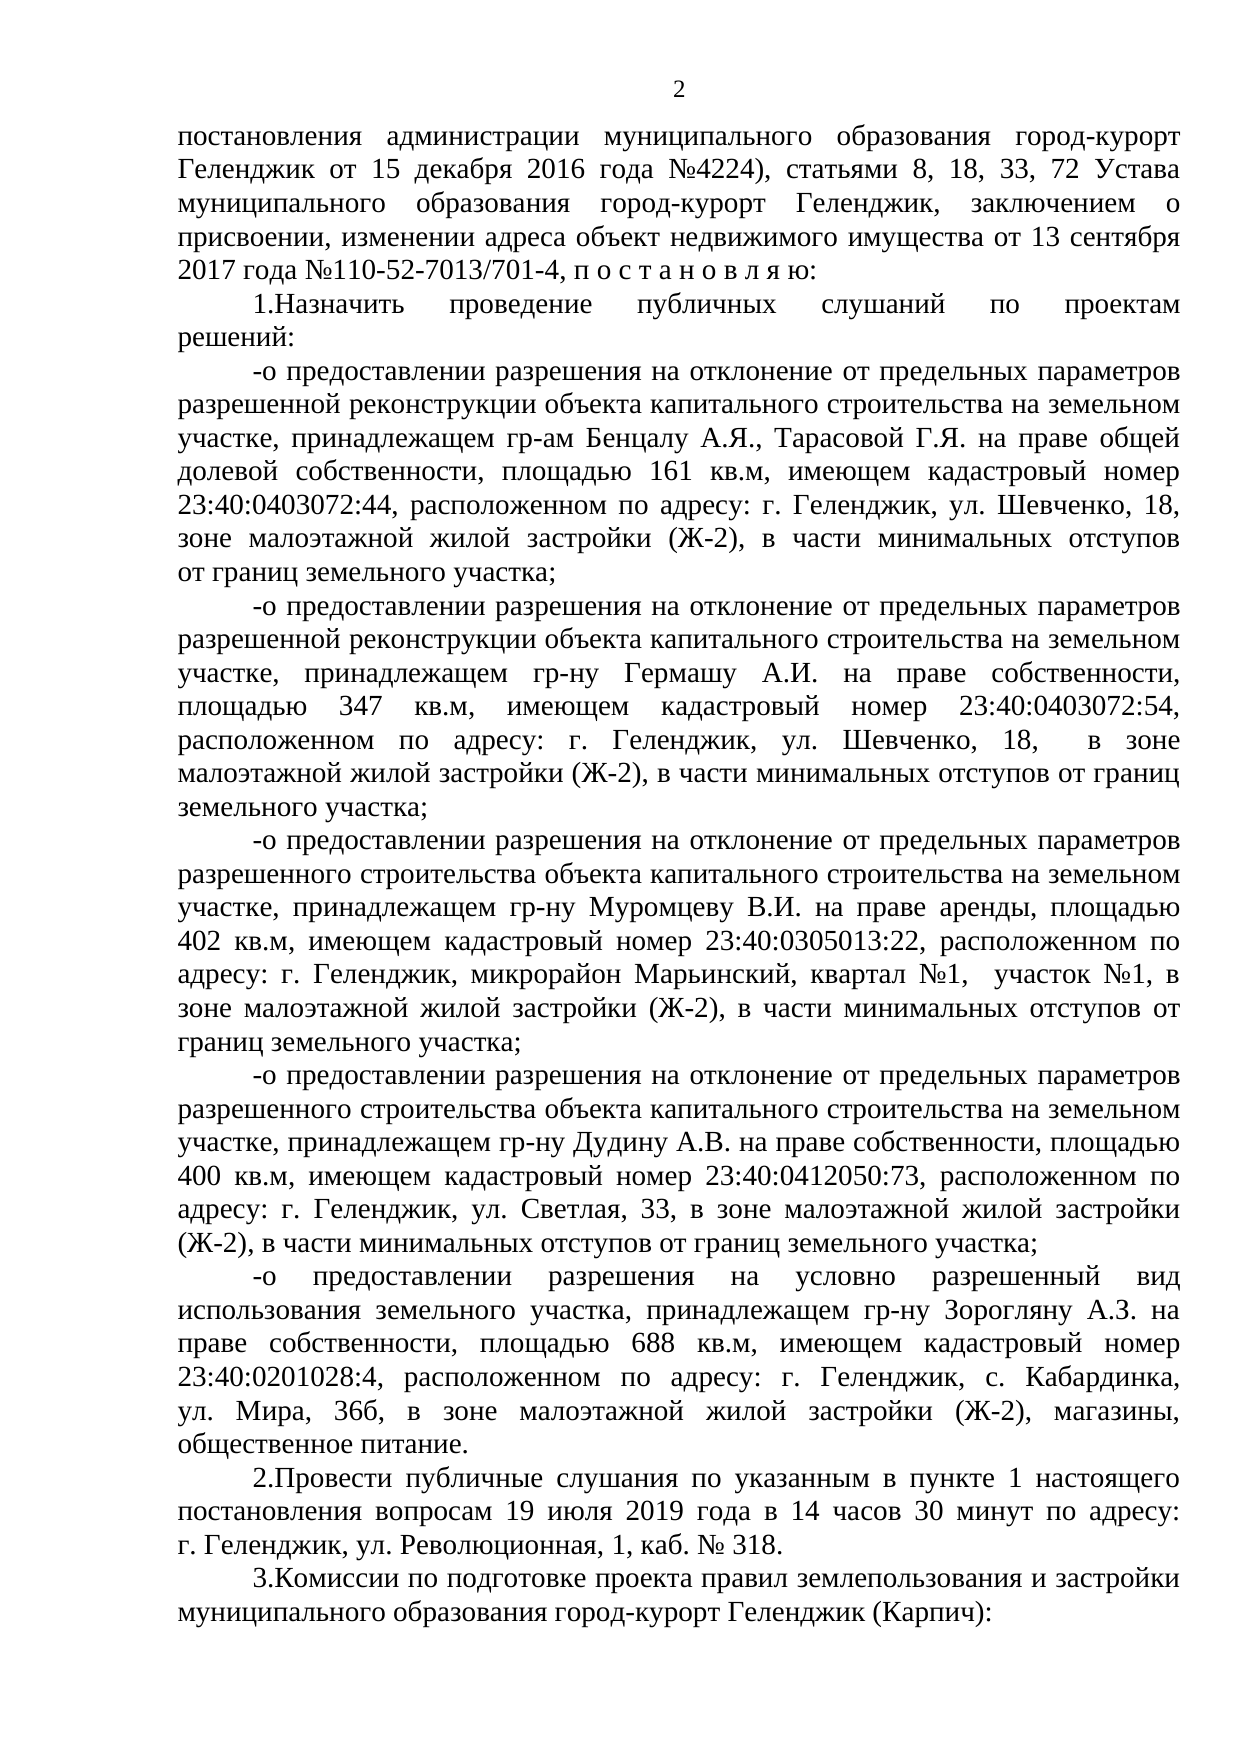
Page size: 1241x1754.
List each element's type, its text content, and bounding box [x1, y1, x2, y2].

text 2.Провести публичные слушания по указанным в пункте 1 настоящего постановления вопросам 19 июля 2019 года в 14 часов 30 минут по адресу: г. Геленджик, ул. Революционная, 1, каб. № 318. [177, 1460, 1181, 1560]
text -о предоставлении разрешения на условно разрешенный вид использования земельного участка, принадлежащем гр-ну Зорогляну А.З. на праве собственности, площадью 688 кв.м, имеющем кадастровый номер 23:40:0201028:4, расположенном по адресу: г. Геленджик, с. Кабардинка, ул. Мира, 36б, в зоне малоэтажной жилой застройки (Ж-2), магазины, общественное питание. [177, 1258, 1181, 1460]
text -о предоставлении разрешения на отклонение от предельных параметров разрешенной реконструкции объекта капитального строительства на земельном участке, принадлежащем гр-ну Гермашу А.И. на праве собственности, площадью 347 кв.м, имеющем кадастровый номер 23:40:0403072:54, расположенном по адресу: г. Геленджик, ул. Шевченко, 18, в зоне малоэтажной жилой застройки (Ж-2), в части минимальных отступов от границ земельного участка; [177, 588, 1181, 822]
text -о предоставлении разрешения на отклонение от предельных параметров разрешенного строительства объекта капитального строительства на земельном участке, принадлежащем гр-ну Дудину А.В. на праве собственности, площадью 400 кв.м, имеющем кадастровый номер 23:40:0412050:73, расположенном по адресу: г. Геленджик, ул. Светлая, 33, в зоне малоэтажной жилой застройки (Ж-2), в части минимальных отступов от границ земельного участка; [177, 1057, 1181, 1258]
text 1.Назначить проведение публичных слушаний по проектам решений: [177, 286, 1181, 353]
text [177, 118, 1181, 286]
text -о предоставлении разрешения на отклонение от предельных параметров разрешенного строительства объекта капитального строительства на земельном участке, принадлежащем гр-ну Муромцеву В.И. на праве аренды, площадью 402 кв.м, имеющем кадастровый номер 23:40:0305013:22, расположенном по адресу: г. Геленджик, микрорайон Марьинский, квартал №1, участок №1, в зоне малоэтажной жилой застройки (Ж-2), в части минимальных отступов от границ земельного участка; [177, 822, 1181, 1057]
text 3.Комиссии по подготовке проекта правил землепользования и застройки муниципального образования город-курорт Геленджик (Карпич): [177, 1560, 1181, 1627]
text -о предоставлении разрешения на отклонение от предельных параметров разрешенной реконструкции объекта капитального строительства на земельном участке, принадлежащем гр-ам Бенцалу А.Я., Тарасовой Г.Я. на праве общей долевой собственности, площадью 161 кв.м, имеющем кадастровый номер 23:40:0403072:44, расположенном по адресу: г. Геленджик, ул. Шевченко, 18, зоне малоэтажной жилой застройки (Ж-2), в части минимальных отступов от границ земельного участка; [177, 353, 1181, 588]
